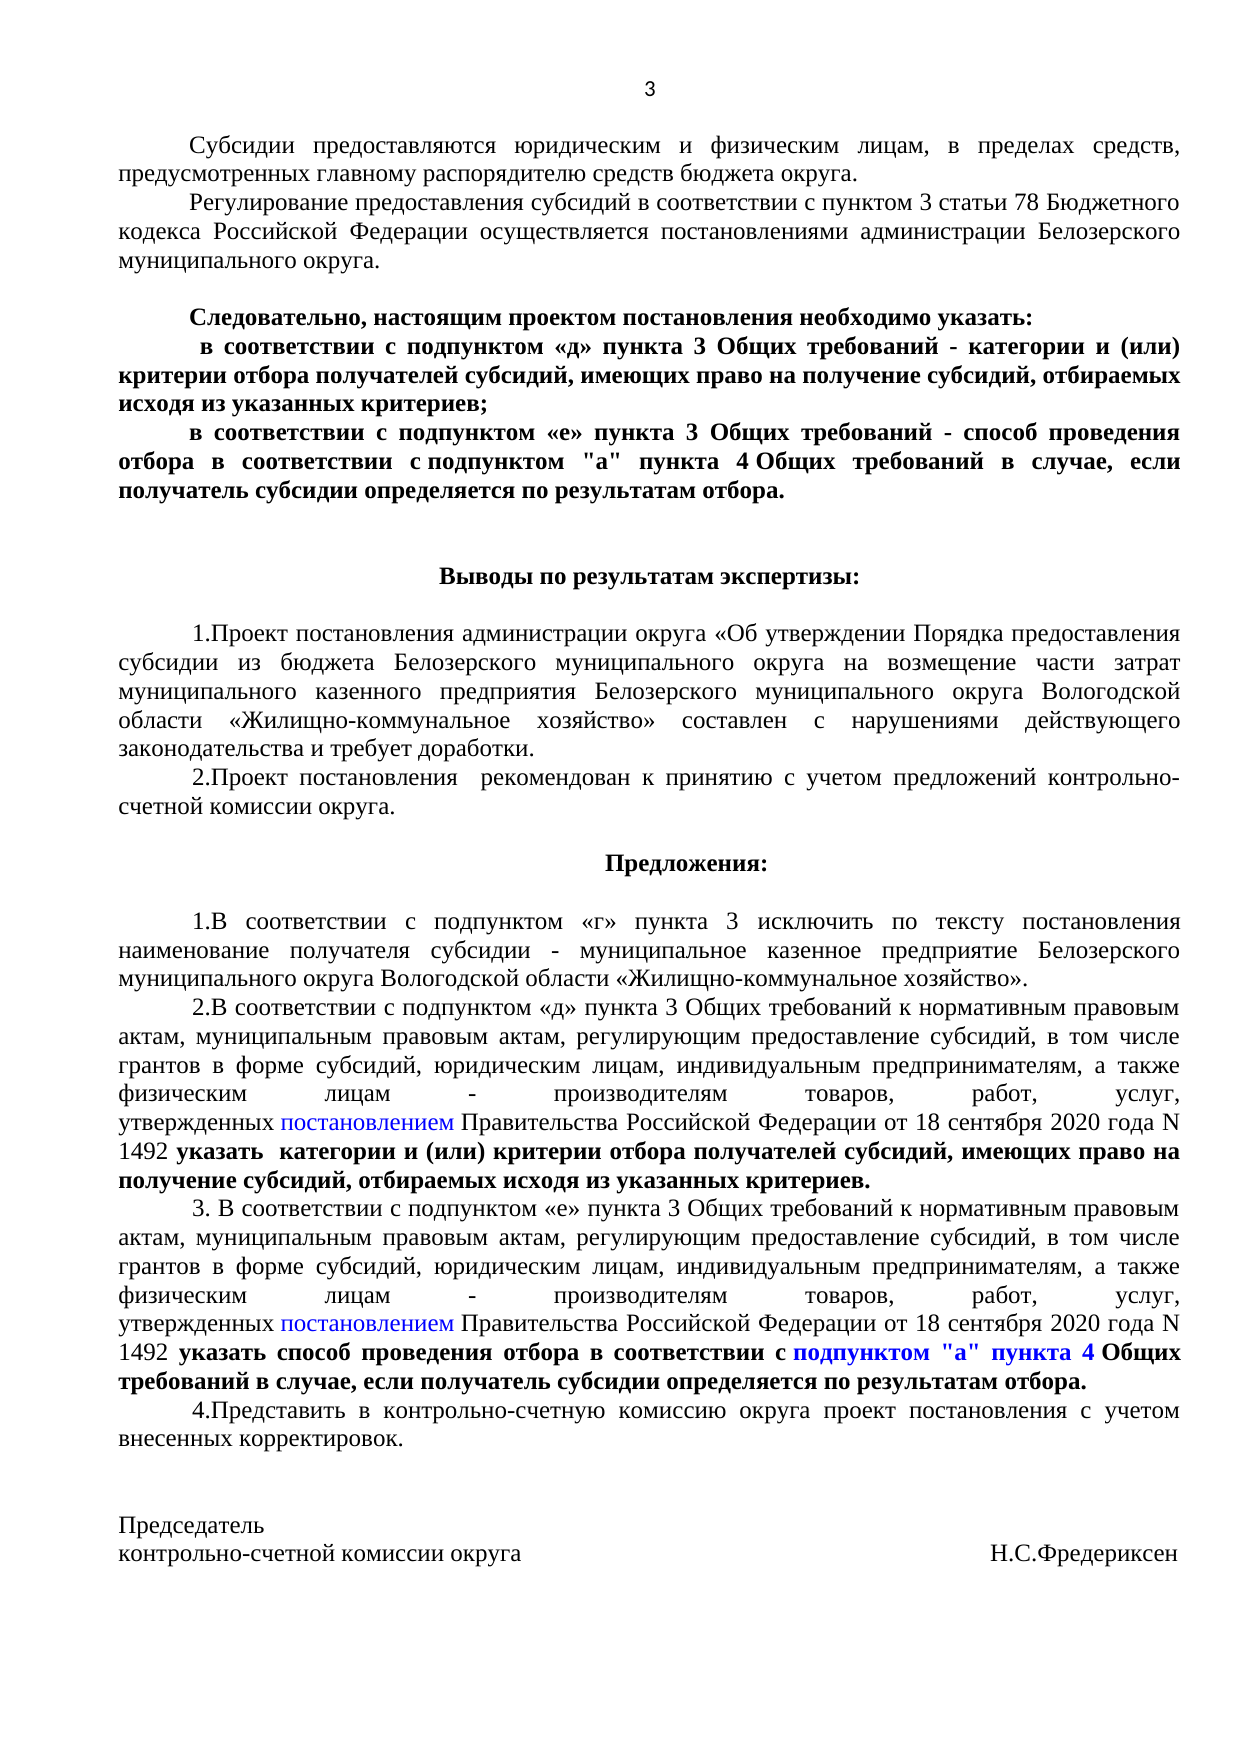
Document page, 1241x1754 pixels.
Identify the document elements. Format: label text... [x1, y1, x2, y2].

text Следовательно, настоящим проектом постановления необходимо указать: [118, 302, 1181, 331]
text Председатель [118, 1510, 1181, 1538]
text 2.Проект постановления рекомендован к принятию с учетом предложений контрольно-счетной комиссии округа. [118, 762, 1181, 820]
text контрольно-счетной комиссии округа Н.С.Фредериксен [118, 1538, 1181, 1567]
text Субсидии предоставляются юридическим и физическим лицам, в пределах средств, предусмотренных главному распорядителю средств бюджета округа. [118, 130, 1181, 187]
text Выводы по результатам экспертизы: [118, 561, 1181, 590]
text 1.Проект постановления администрации округа «Об утверждении Порядка предоставления субсидии из бюджета Белозерского муниципального округа на возмещение части затрат муниципального казенного предприятия Белозерского муниципального округа Вологодской области «Жилищно-коммунальное хозяйство» составлен с нарушениями действующего законодательства и требует доработки. [118, 618, 1181, 762]
text 1.В соответствии с подпунктом «г» пункта 3 исключить по тексту постановления наименование получателя субсидии - муниципальное казенное предприятие Белозерского муниципального округа Вологодской области «Жилищно-коммунальное хозяйство». [118, 906, 1181, 992]
text в соответствии с подпунктом «е» пункта 3 Общих требований - способ проведения отбора в соответствии с подпунктом "а" пункта 4 Общих требований в случае, если получатель субсидии определяется по результатам отбора. [118, 417, 1181, 503]
text в соответствии с подпунктом «д» пункта 3 Общих требований - категории и (или) критерии отбора получателей субсидий, имеющих право на получение субсидий, отбираемых исходя из указанных критериев; [118, 331, 1181, 417]
text 4.Представить в контрольно-счетную комиссию округа проект постановления с учетом внесенных корректировок. [118, 1395, 1181, 1452]
text 2.В соответствии с подпунктом «д» пункта 3 Общих требований к нормативным правовым актам, муниципальным правовым актам, регулирующим предоставление субсидий, в том числе грантов в форме субсидий, юридическим лицам, индивидуальным предпринимателям, а также физическим лицам - производителям товаров, работ, услуг, утвержденных постановлением Правительства Российской Федерации от 18 сентября 2020 года N 1492 указать категории и (или) критерии отбора получателей субсидий, имеющих право на получение субсидий, отбираемых исходя из указанных критериев. [118, 992, 1181, 1193]
text Регулирование предоставления субсидий в соответствии с пунктом 3 статьи 78 Бюджетного кодекса Российской Федерации осуществляется постановлениями администрации Белозерского муниципального округа. [118, 187, 1181, 273]
text Предложения: [118, 848, 1181, 877]
text 3. В соответствии с подпунктом «е» пункта 3 Общих требований к нормативным правовым актам, муниципальным правовым актам, регулирующим предоставление субсидий, в том числе грантов в форме субсидий, юридическим лицам, индивидуальным предпринимателям, а также физическим лицам - производителям товаров, работ, услуг, утвержденных постановлением Правительства Российской Федерации от 18 сентября 2020 года N 1492 указать способ проведения отбора в соответствии с подпунктом "а" пункта 4 Общих требований в случае, если получатель субсидии определяется по результатам отбора. [118, 1193, 1181, 1395]
